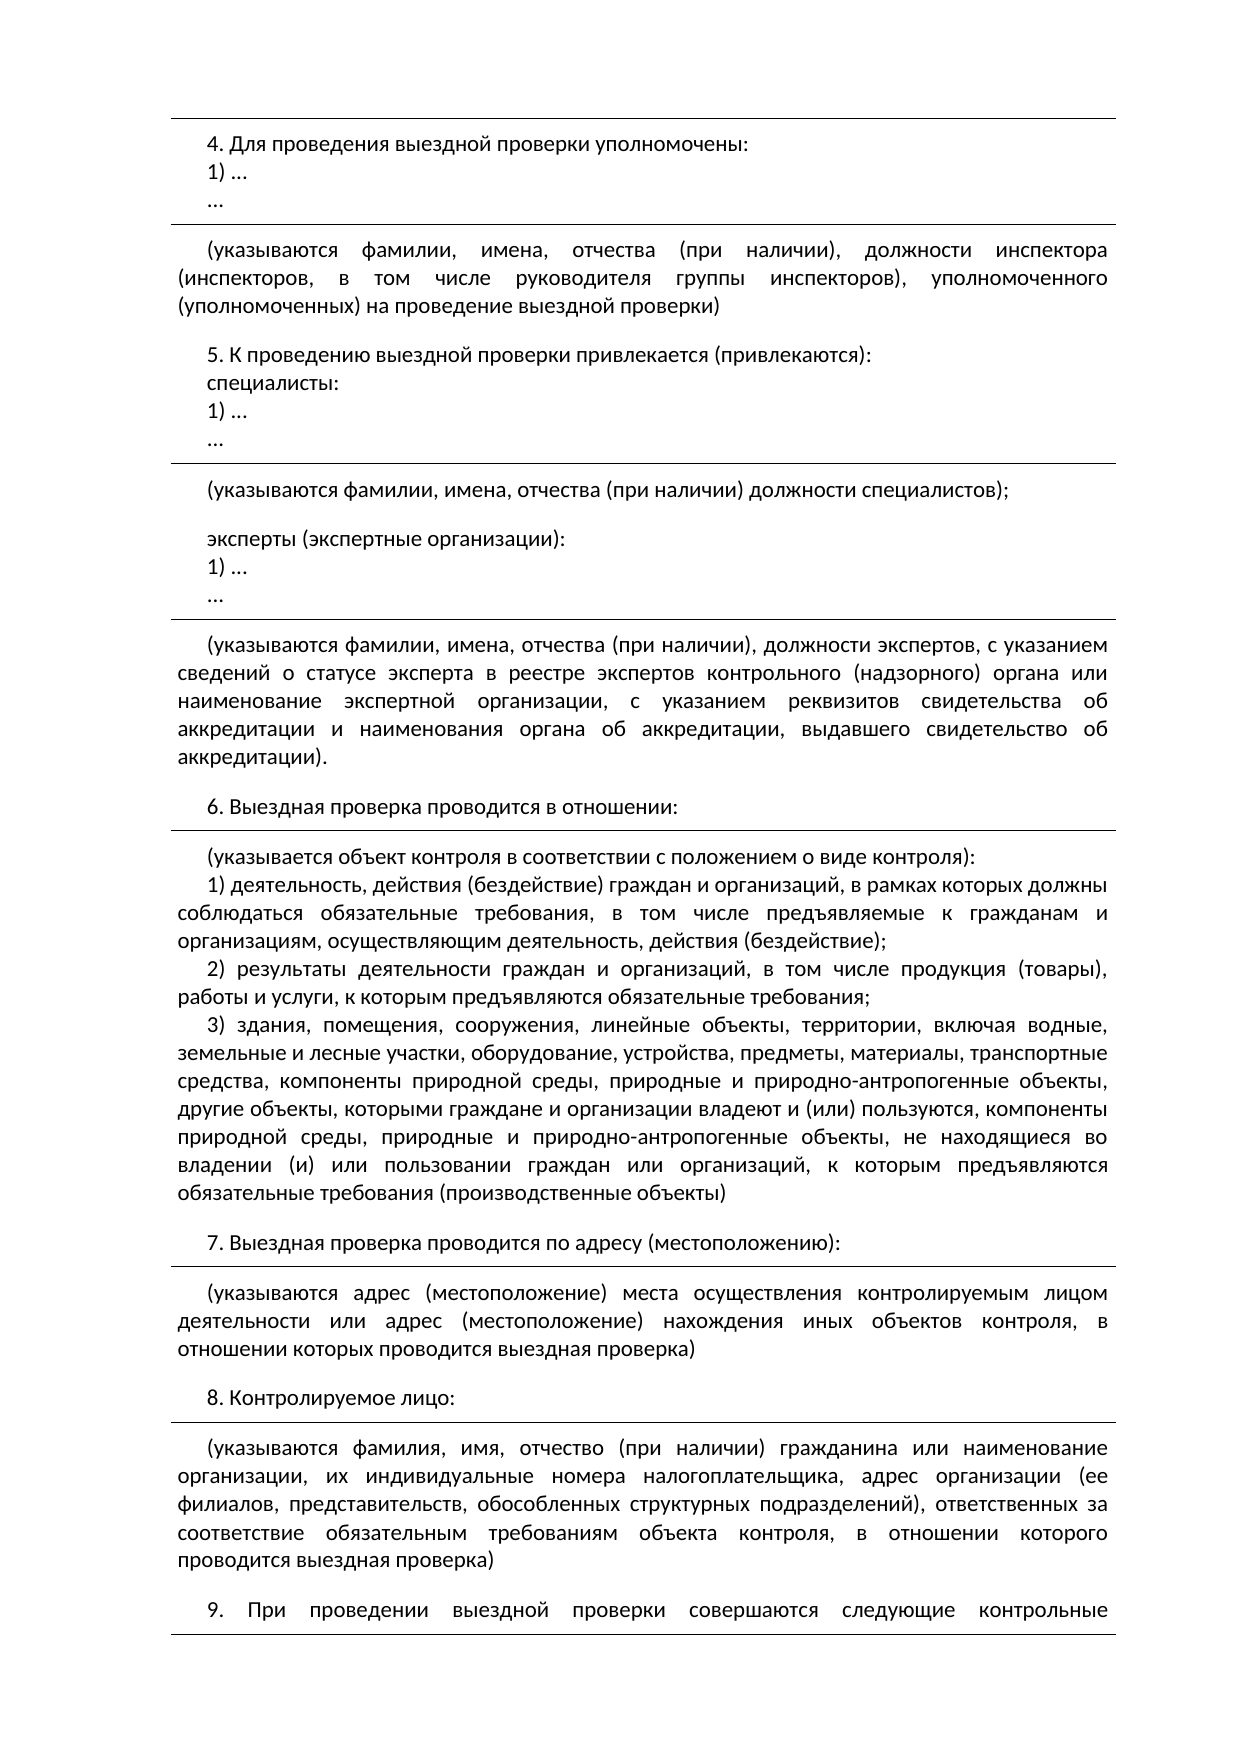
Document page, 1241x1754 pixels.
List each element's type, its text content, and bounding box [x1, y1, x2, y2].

table_cell (указываются адрес (местоположение) места осуществления контролируемым лицом деятельности или адрес (местоположение) нахождения иных объектов контроля, в отношении которых проводится выездная проверка) [171, 1267, 1116, 1373]
table_cell 5. К проведению выездной проверки привлекается (привлекаются): специалисты: 1) ... ... [171, 330, 1116, 463]
table_cell 8. Контролируемое лицо: [171, 1373, 1116, 1422]
table_cell (указывается объект контроля в соответствии с положением о виде контроля): 1) деятельность, действия (бездействие) граждан и организаций, в рамках которых должны соблюдаться обязательные требования, в том числе предъявляемые к гражданам и организациям, осуществляющим деятельность, действия (бездействие); 2) результаты деятельности граждан и организаций, в том числе продукция (товары), работы и услуги, к которым предъявляются обязательные требования; 3) здания, помещения, сооружения, линейные объекты, территории, включая водные, земельные и лесные участки, оборудование, устройства, предметы, материалы, транспортные средства, компоненты природной среды, природные и природно-антропогенные объекты, другие объекты, которыми граждане и организации владеют и (или) пользуются, компоненты природной среды, природные и природно-антропогенные объекты, не находящиеся во владении (и) или пользовании граждан или организаций, к которым предъявляются обязательные требования (производственные объекты) [171, 831, 1116, 1217]
table_cell (указываются фамилии, имена, отчества (при наличии), должности экспертов, с указанием сведений о статусе эксперта в реестре экспертов контрольного (надзорного) органа или наименование экспертной организации, с указанием реквизитов свидетельства об аккредитации и наименования органа об аккредитации, выдавшего свидетельство об аккредитации). [171, 620, 1116, 781]
table_cell 7. Выездная проверка проводится по адресу (местоположению): [171, 1217, 1116, 1266]
table_cell (указываются фамилия, имя, отчество (при наличии) гражданина или наименование организации, их индивидуальные номера налогоплательщика, адрес организации (ее филиалов, представительств, обособленных структурных подразделений), ответственных за соответствие обязательным требованиям объекта контроля, в отношении которого проводится выездная проверка) [171, 1423, 1116, 1584]
table_cell 6. Выездная проверка проводится в отношении: [171, 781, 1116, 830]
table_cell (указываются фамилии, имена, отчества (при наличии) должности специалистов); [171, 464, 1116, 513]
table_cell 4. Для проведения выездной проверки уполномочены: 1) ... ... [171, 119, 1116, 223]
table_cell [171, 1584, 1116, 1633]
table_cell эксперты (экспертные организации): 1) ... ... [171, 514, 1116, 619]
table_cell (указываются фамилии, имена, отчества (при наличии), должности инспектора (инспекторов, в том числе руководителя группы инспекторов), уполномоченного (уполномоченных) на проведение выездной проверки) [171, 225, 1116, 330]
